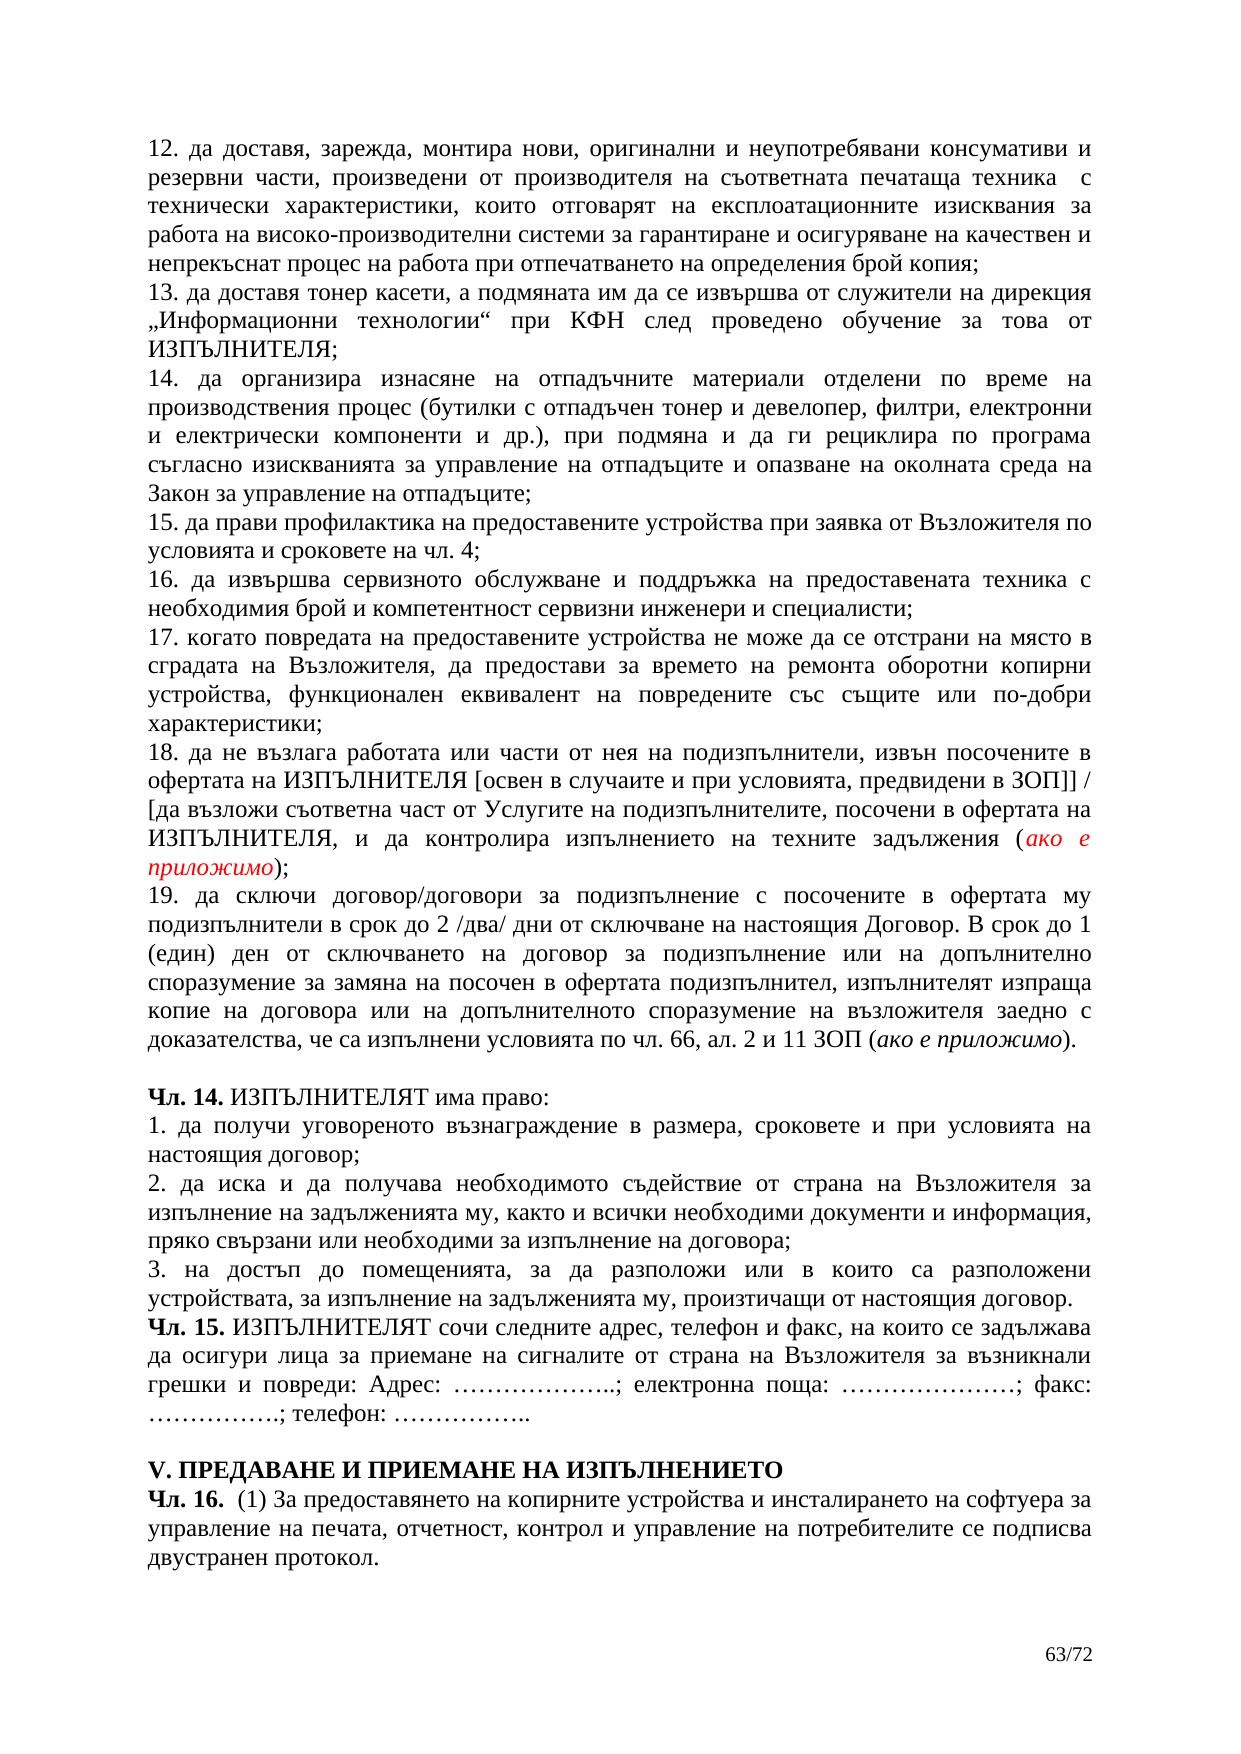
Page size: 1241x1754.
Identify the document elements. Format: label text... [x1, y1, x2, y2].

text V. ПРЕДАВАНЕ И ПРИЕМАНЕ НА ИЗПЪЛНЕНИЕТО [148, 1455, 1093, 1484]
text 18. да не възлага работата или части от нея на подизпълнители, извън посочените в офертата на ИЗПЪЛНИТЕЛЯ [освен в случаите и при условията, предвидени в ЗОП]] / [да възложи съответна част от Услугите на подизпълнителите, посочени в офертата на ИЗПЪЛНИТЕЛЯ, и да контролира изпълнението на техните задължения (ако е приложимо); [148, 737, 1093, 880]
text Чл. 16. (1) За предоставянето на копирните устройства и инсталирането на софтуера за управление на печата, отчетност, контрол и управление на потребителите се подписва двустранен протокол. [148, 1484, 1093, 1570]
text Чл. 14. ИЗПЪЛНИТЕЛЯТ има право: [148, 1082, 1093, 1110]
text 19. да сключи договор/договори за подизпълнение с посочените в офертата му подизпълнители в срок до 2 /два/ дни от сключване на настоящия Договор. В срок до 1 (един) ден от сключването на договор за подизпълнение или на допълнително споразумение за замяна на посочен в офертата подизпълнител, изпълнителят изпраща копие на договора или на допълнителното споразумение на възложителя заедно с доказателства, че са изпълнени условията по чл. 66, ал. 2 и 11 ЗОП (ако е приложимо). [148, 880, 1093, 1053]
text 3. на достъп до помещенията, за да разположи или в които са разположени устройствата, за изпълнение на задълженията му, произтичащи от настоящия договор. [148, 1254, 1093, 1312]
text 13. да доставя тонер касети, а подмяната им да се извършва от служители на дирекция „Информационни технологии“ при КФН след проведено обучение за това от ИЗПЪЛНИТЕЛЯ; [148, 277, 1093, 363]
text 15. да прави профилактика на предоставените устройства при заявка от Възложителя по условията и сроковете на чл. 4; [148, 507, 1093, 564]
text 16. да извършва сервизното обслужване и поддръжка на предоставената техника с необходимия брой и компетентност сервизни инженери и специалисти; [148, 564, 1093, 622]
text 12. да доставя, зарежда, монтира нови, оригинални и неупотребявани консумативи и резервни части, произведени от производителя на съответната печатаща техника с технически характеристики, които отговарят на експлоатационните изисквания за работа на високо-производителни системи за гарантиране и осигуряване на качествен и непрекъснат процес на работа при отпечатването на определения брой копия; [148, 133, 1093, 277]
text 14. да организира изнасяне на отпадъчните материали отделени по време на производствения процес (бутилки с отпадъчен тонер и девелопер, филтри, електронни и електрически компоненти и др.), при подмяна и да ги рециклира по програма съгласно изискванията за управление на отпадъците и опазване на околната среда на Закон за управление на отпадъците; [148, 363, 1093, 507]
text 1. да получи уговореното възнаграждение в размера, сроковете и при условията на настоящия договор; [148, 1110, 1093, 1168]
text 2. да иска и да получава необходимото съдействие от страна на Възложителя за изпълнение на задълженията му, както и всички необходими документи и информация, пряко свързани или необходими за изпълнение на договора; [148, 1168, 1093, 1254]
text Чл. 15. ИЗПЪЛНИТЕЛЯТ сочи следните адрес, телефон и факс, на които се задължава да осигури лица за приемане на сигналите от страна на Възложителя за възникнали грешки и повреди: Адрес: ………………..; електронна поща: …………………; факс: …………….; телефон: …………….. [148, 1312, 1093, 1427]
text 17. когато повредата на предоставените устройства не може да се отстрани на място в сградата на Възложителя, да предостави за времето на ремонта оборотни копирни устройства, функционален еквивалент на повредените със същите или по-добри характеристики; [148, 622, 1093, 737]
